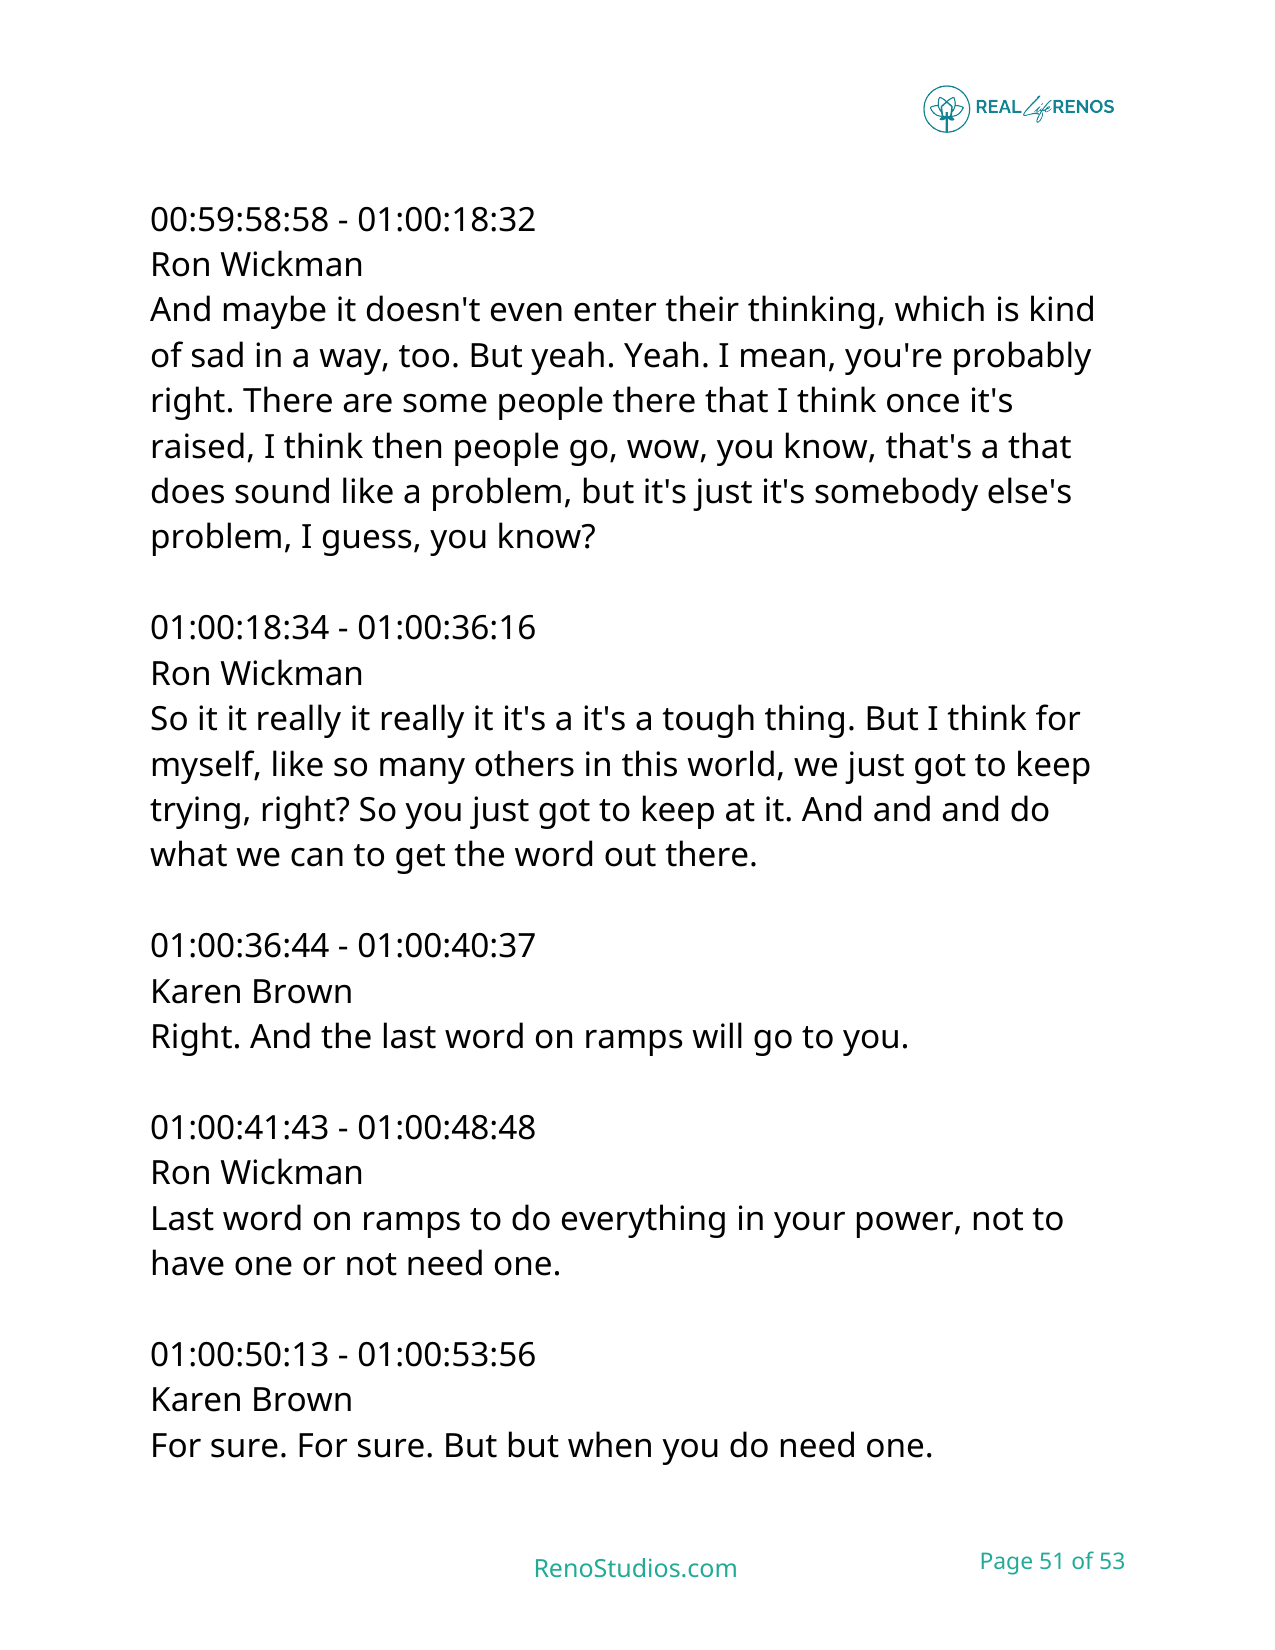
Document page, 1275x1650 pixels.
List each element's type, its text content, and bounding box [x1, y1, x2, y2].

text Karen Brown [150, 967, 1125, 1013]
text Ron Wickman [150, 241, 1125, 286]
text For sure. For sure. But but when you do need one. [150, 1422, 1125, 1467]
text And maybe it doesn't even enter their thinking, which is kind of sad in a way, too. But yeah. Yeah. I mean, you're probably right. There are some people there that I think once it's raised, I think then people go, wow, you know, that's a that does sound like a problem, but it's just it's somebody else's problem, I guess, you know? [150, 286, 1125, 559]
text Ron Wickman [150, 649, 1125, 695]
text Karen Brown [150, 1376, 1125, 1422]
text 01:00:36:44 - 01:00:40:37 [150, 922, 1125, 967]
text Last word on ramps to do everything in your power, not to have one or not need one. [150, 1194, 1125, 1285]
text Right. And the last word on ramps will go to you. [150, 1013, 1125, 1058]
picture [911, 73, 1125, 145]
text So it it really it really it it's a it's a tough thing. But I think for myself, like so many others in this world, we just got to keep trying, right? So you just got to keep at it. And and and do what we can to get the word out there. [150, 695, 1125, 877]
text 01:00:50:13 - 01:00:53:56 [150, 1331, 1125, 1376]
text 01:00:18:34 - 01:00:36:16 [150, 604, 1125, 649]
text 01:00:41:43 - 01:00:48:48 [150, 1104, 1125, 1149]
text 00:59:58:58 - 01:00:18:32 [150, 195, 1125, 241]
text Ron Wickman [150, 1149, 1125, 1194]
